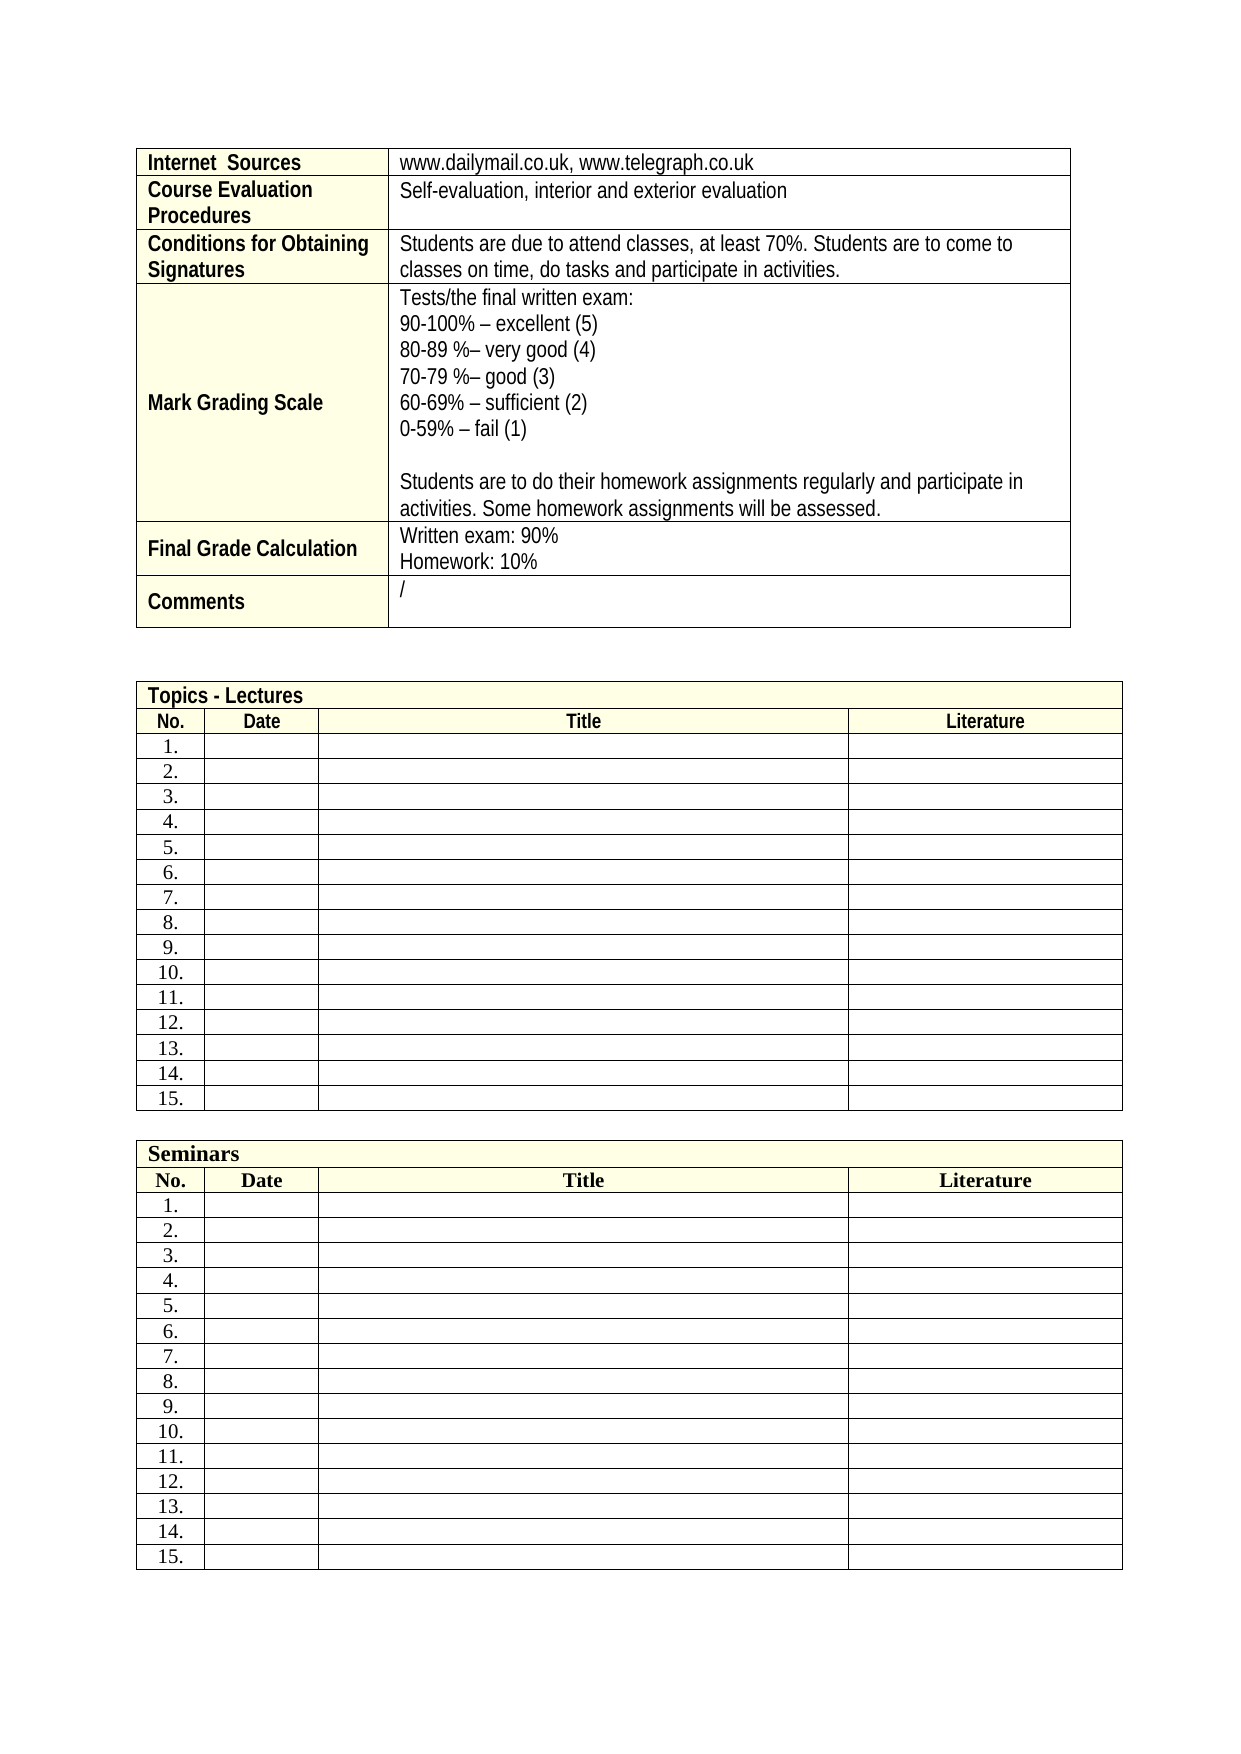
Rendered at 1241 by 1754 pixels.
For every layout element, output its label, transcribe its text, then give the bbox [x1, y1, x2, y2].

table_cell [849, 1294, 1122, 1317]
table_cell www.dailymail.co.uk, www.telegraph.co.uk [389, 149, 1070, 175]
table_cell [849, 835, 1122, 859]
table_cell [205, 1193, 318, 1217]
table_cell [849, 784, 1122, 808]
table_cell [849, 935, 1122, 959]
table_cell [205, 1268, 318, 1292]
table_cell [205, 960, 318, 984]
table_cell 5. [137, 835, 204, 859]
table_cell [849, 1519, 1122, 1543]
table_cell [319, 860, 848, 884]
table_cell Final Grade Calculation [137, 522, 388, 574]
table_cell [849, 1444, 1122, 1468]
table_cell 14. [137, 1519, 204, 1543]
table_cell [319, 1061, 848, 1084]
table_cell [849, 1010, 1122, 1034]
table_cell [205, 985, 318, 1009]
table_cell [319, 1494, 848, 1518]
table_cell [205, 1394, 318, 1418]
table_cell 10. [137, 1419, 204, 1443]
table_cell [319, 1469, 848, 1493]
table_cell [849, 1193, 1122, 1217]
table_cell [319, 835, 848, 859]
table_cell 5. [137, 1294, 204, 1317]
table_cell [849, 885, 1122, 909]
table_cell Title [319, 1168, 848, 1192]
table_cell [205, 759, 318, 783]
table_cell [319, 1419, 848, 1443]
table_cell 7. [137, 885, 204, 909]
table_cell 2. [137, 759, 204, 783]
table_cell [319, 784, 848, 808]
table_cell [849, 1061, 1122, 1084]
table_cell [205, 885, 318, 909]
table_cell [319, 1545, 848, 1568]
table_cell [849, 1344, 1122, 1368]
table_cell 6. [137, 860, 204, 884]
table_cell [205, 1294, 318, 1317]
table_cell 12. [137, 1010, 204, 1034]
table_cell [319, 1344, 848, 1368]
table_cell / [389, 576, 1070, 627]
table_cell [205, 1086, 318, 1110]
table_cell Date [205, 709, 318, 733]
table_cell 2. [137, 1218, 204, 1242]
table_cell [319, 1519, 848, 1543]
table_cell 11. [137, 1444, 204, 1468]
table_cell [205, 1035, 318, 1059]
table_cell [849, 910, 1122, 934]
table_cell [319, 910, 848, 934]
table_cell [205, 1243, 318, 1267]
table_cell 12. [137, 1469, 204, 1493]
table_cell 15. [137, 1086, 204, 1110]
table_cell [205, 784, 318, 808]
table_cell [205, 1419, 318, 1443]
table_cell 3. [137, 1243, 204, 1267]
table_cell 9. [137, 935, 204, 959]
table_cell [849, 1469, 1122, 1493]
table_header Topics - Lectures [137, 682, 1122, 708]
table_cell [319, 885, 848, 909]
table_cell [319, 1319, 848, 1343]
table_cell 7. [137, 1344, 204, 1368]
table_cell [849, 1086, 1122, 1110]
table_cell [849, 960, 1122, 984]
table_cell [319, 985, 848, 1009]
table_cell [849, 1268, 1122, 1292]
table_cell [205, 1344, 318, 1368]
table_cell No. [137, 709, 204, 733]
table_cell 8. [137, 1369, 204, 1393]
table_cell [319, 1035, 848, 1059]
table_cell 13. [137, 1035, 204, 1059]
table_cell 14. [137, 1061, 204, 1084]
table_cell [849, 860, 1122, 884]
table_cell [205, 910, 318, 934]
table_cell [319, 1294, 848, 1317]
table_cell 3. [137, 784, 204, 808]
table_cell [849, 1494, 1122, 1518]
table_cell 6. [137, 1319, 204, 1343]
table_cell Literature [849, 709, 1122, 733]
table_cell [205, 1444, 318, 1468]
table_cell [205, 1218, 318, 1242]
table_cell [319, 1369, 848, 1393]
table_cell [205, 734, 318, 758]
table_cell [849, 1218, 1122, 1242]
table_cell [205, 1319, 318, 1343]
table_cell [319, 1268, 848, 1292]
table_cell 1. [137, 734, 204, 758]
table_cell [205, 1010, 318, 1034]
table_cell [849, 810, 1122, 833]
table_cell 15. [137, 1545, 204, 1568]
table_cell [319, 1444, 848, 1468]
table_cell 4. [137, 1268, 204, 1292]
table_cell [205, 1061, 318, 1084]
table_cell 4. [137, 810, 204, 833]
table_cell 13. [137, 1494, 204, 1518]
table_cell [849, 1035, 1122, 1059]
table_cell 1. [137, 1193, 204, 1217]
table_cell 10. [137, 960, 204, 984]
table_cell [319, 1218, 848, 1242]
table_cell [849, 734, 1122, 758]
table_cell [205, 1494, 318, 1518]
table_cell [849, 759, 1122, 783]
table_cell [319, 734, 848, 758]
table_cell [849, 1319, 1122, 1343]
table_cell [849, 1369, 1122, 1393]
table_cell Date [205, 1168, 318, 1192]
table_header Seminars [137, 1141, 1122, 1167]
table_cell 11. [137, 985, 204, 1009]
table_cell Students are due to attend classes, at least 70%. Students are to come to classes on time, do tasks and participate in activities. [389, 230, 1070, 283]
table_cell [205, 935, 318, 959]
table_cell [205, 1469, 318, 1493]
table_cell [849, 1243, 1122, 1267]
table_cell Internet Sources [137, 149, 388, 175]
table_cell [205, 810, 318, 833]
table_cell Tests/the final written exam: 90-100% – excellent (5) 80-89 %– very good (4) 70-79 %– good (3) 60-69% – sufficient (2) 0-59% – fail (1) Students are to do their homework assignments regularly and participate in activities. Some homework assignments will be assessed. [389, 284, 1070, 521]
table_cell Conditions for Obtaining Signatures [137, 230, 388, 283]
table_cell [319, 1394, 848, 1418]
table_cell [849, 1394, 1122, 1418]
table_cell [205, 1369, 318, 1393]
table_cell [319, 935, 848, 959]
table_cell [319, 1243, 848, 1267]
table_cell [319, 1193, 848, 1217]
table_cell [849, 1419, 1122, 1443]
table_cell Literature [849, 1168, 1122, 1192]
table_cell [319, 810, 848, 833]
table_cell [319, 1086, 848, 1110]
table_cell [319, 759, 848, 783]
table_cell Self-evaluation, interior and exterior evaluation [389, 176, 1070, 229]
table_cell [319, 1010, 848, 1034]
table_cell [205, 860, 318, 884]
table_cell 8. [137, 910, 204, 934]
table_cell Course Evaluation Procedures [137, 176, 388, 229]
table_cell Mark Grading Scale [137, 284, 388, 521]
table_cell Written exam: 90% Homework: 10% [389, 522, 1070, 574]
table_cell Comments [137, 576, 388, 627]
table_cell Title [319, 709, 848, 733]
table_cell [849, 985, 1122, 1009]
table_cell [205, 1519, 318, 1543]
table_cell [205, 1545, 318, 1568]
table_cell No. [137, 1168, 204, 1192]
table_cell [319, 960, 848, 984]
table_cell 9. [137, 1394, 204, 1418]
table_cell [849, 1545, 1122, 1568]
table_cell [205, 835, 318, 859]
